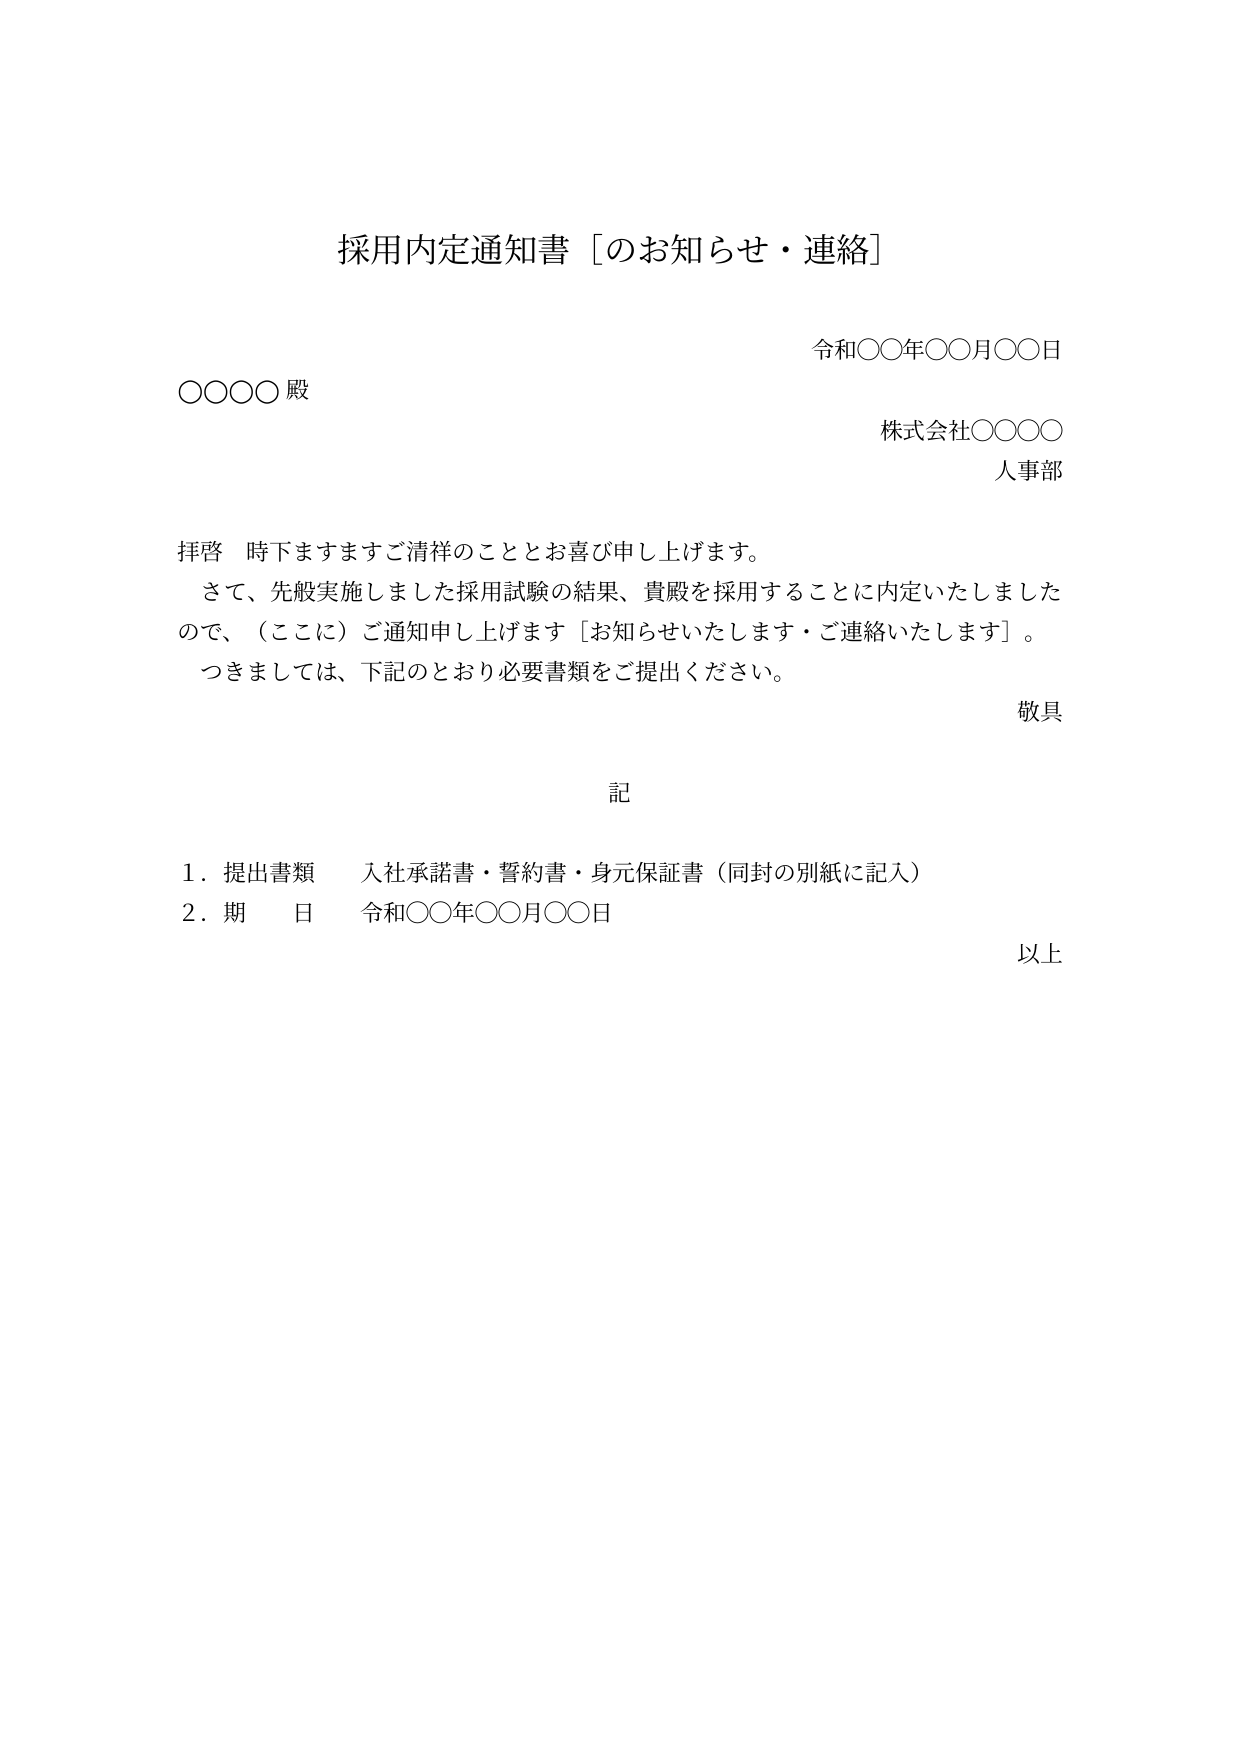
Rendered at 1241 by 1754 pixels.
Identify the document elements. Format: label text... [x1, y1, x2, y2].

text 会社◯◯◯◯ [177, 409, 1063, 449]
text 人事部 [177, 449, 1063, 490]
text さて、先般実施しました採用試験の結果、貴殿を採用することに内定いたしましたので、（ここに）ご通知申し上げます［お知らせいたします・ご連絡いたします］。 [177, 570, 1063, 651]
text つきましては、下記のとおり必要書類をご提出ください。 [177, 651, 1063, 691]
text ２．期 日 令和◯◯年◯◯月◯◯日 [177, 892, 1063, 932]
text １．提出書類 入社承諾書・誓約書・身元保証書（同封の別紙に記入） [177, 852, 1063, 892]
text 採用内定通知書［のお知らせ・連絡］ [177, 208, 1063, 289]
text 令和◯◯年◯◯月◯◯日 [177, 329, 1063, 369]
text 敬具 [177, 691, 1063, 731]
text ◯◯◯◯ 殿 [177, 369, 1063, 409]
text 記 [177, 771, 1063, 811]
text 時下ますますご清祥のこととお喜び申し上げます。 [177, 530, 1063, 570]
